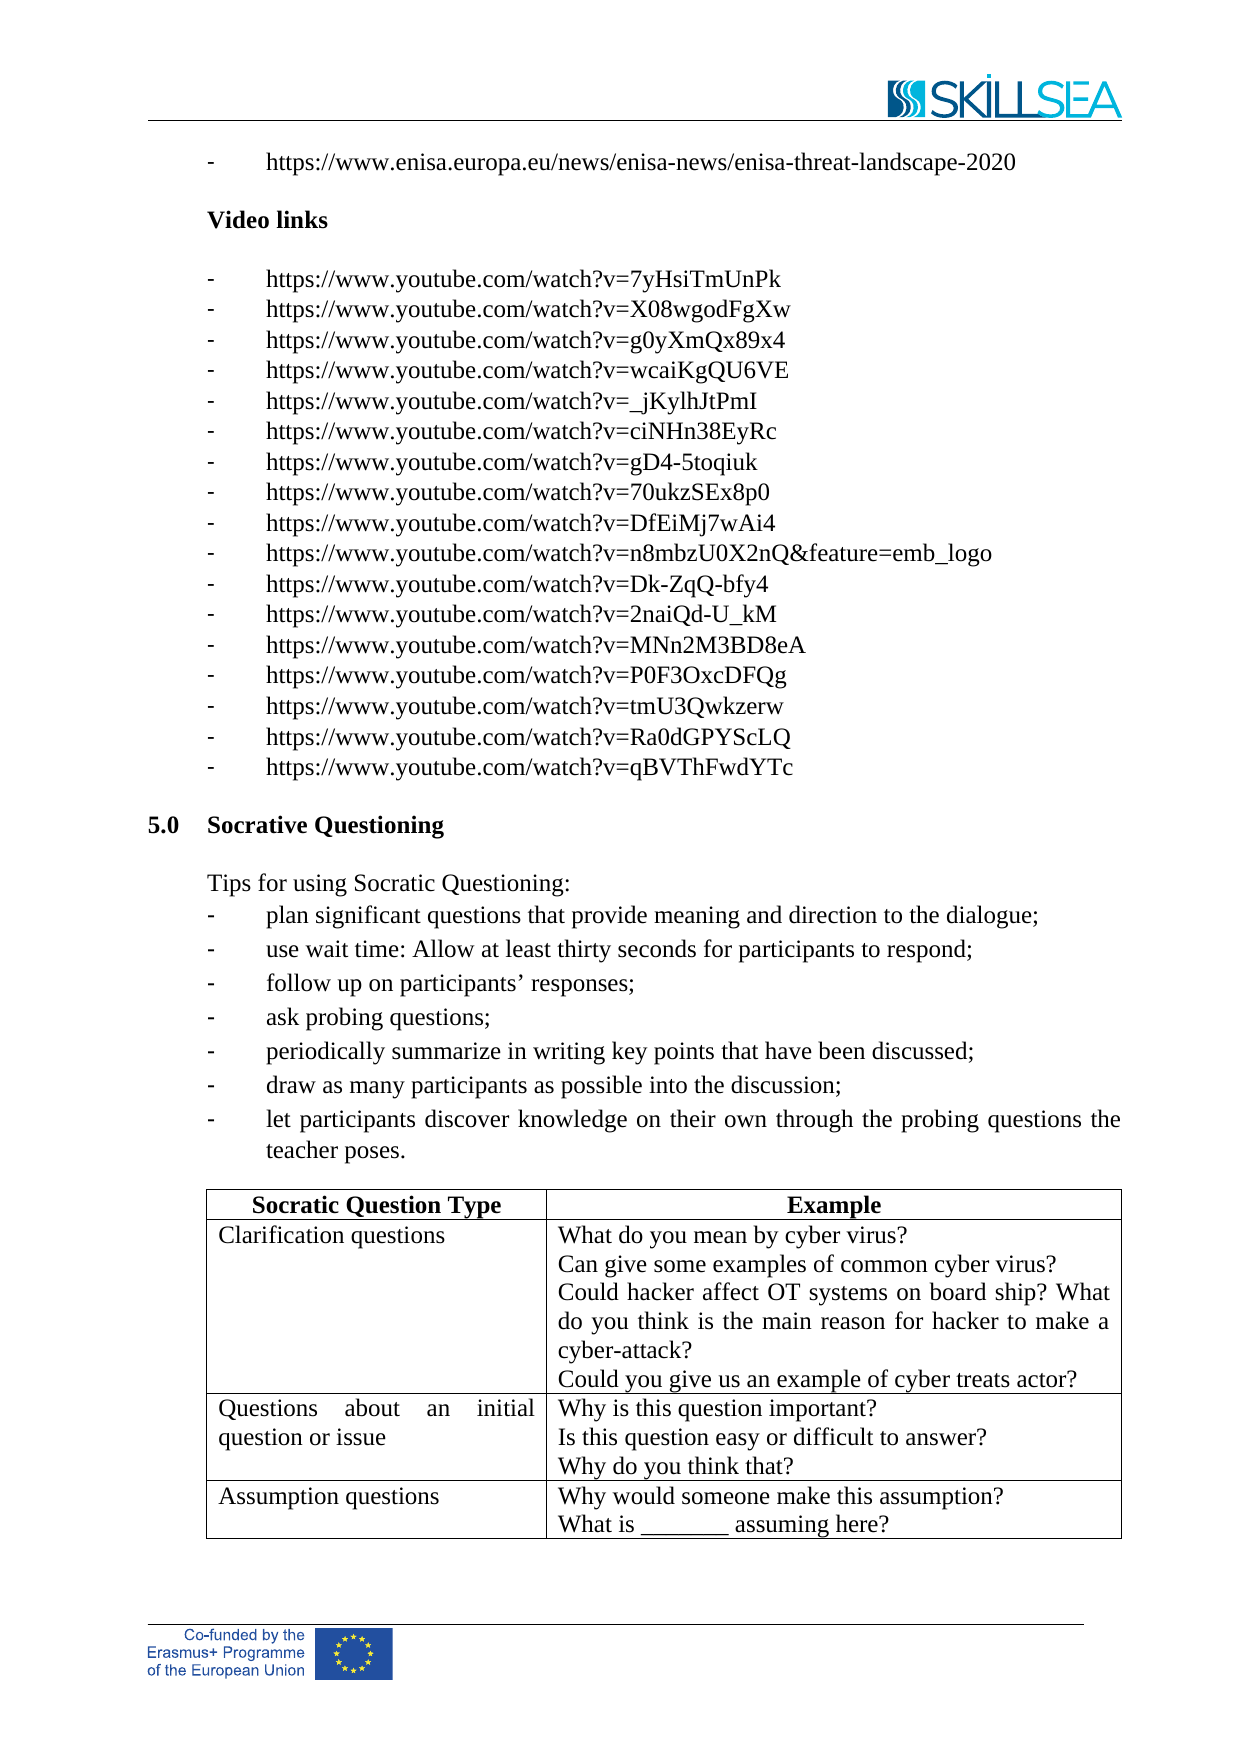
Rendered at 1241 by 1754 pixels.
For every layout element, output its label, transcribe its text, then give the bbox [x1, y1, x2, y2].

list Socrative Questioning [148, 810, 1122, 839]
list https://www.youtube.com/watch?v=70ukzSEx8p0 [207, 476, 1122, 507]
list https://www.youtube.com/watch?v=2naiQd-U_kM [207, 598, 1122, 629]
table_cell Clarification questions [207, 1220, 546, 1392]
table_cell Why is this question important? Is this question easy or difficult to answer? Why do you think that? [547, 1394, 1121, 1480]
table_cell Questions about an initial question or issue [207, 1394, 546, 1480]
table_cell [547, 1481, 1121, 1538]
list https://www.youtube.com/watch?v=7yHsiTmUnPk [207, 263, 1122, 293]
list plan significant questions that provide meaning and direction to the dialogue; [207, 897, 1122, 931]
table_header Socratic Question Type [207, 1190, 546, 1219]
text Tips for using Socratic Questioning: [207, 868, 1122, 897]
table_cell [207, 1481, 546, 1538]
list use wait time: Allow at least thirty seconds for participants to respond; [207, 931, 1122, 965]
list https://www.youtube.com/watch?v=P0F3OxcDFQg [207, 659, 1122, 690]
list https://www.youtube.com/watch?v=tmU3Qwkzerw [207, 690, 1122, 721]
list periodically summarize in writing key points that have been discussed; [207, 1033, 1122, 1067]
table_cell What do you mean by cyber virus? Can give some examples of common cyber virus? Could hacker affect OT systems on board ship? What do you think is the main reason for hacker to make a cyber-attack? Could you give us an example of cyber treats actor? [547, 1220, 1121, 1392]
table_header Example [547, 1190, 1121, 1219]
list https://www.youtube.com/watch?v=wcaiKgQU6VE [207, 354, 1122, 385]
list https://www.youtube.com/watch?v=gD4-5toqiuk [207, 446, 1122, 476]
list https://www.enisa.europa.eu/news/enisa-news/enisa-threat-landscape-2020 [207, 146, 1122, 177]
list https://www.youtube.com/watch?v=DfEiMj7wAi4 [207, 507, 1122, 537]
list follow up on participants’ responses; [207, 965, 1122, 999]
list https://www.youtube.com/watch?v=X08wgodFgXw [207, 293, 1122, 324]
list https://www.youtube.com/watch?v=ciNHn38EyRc [207, 415, 1122, 446]
list https://www.youtube.com/watch?v=Dk-ZqQ-bfy4 [207, 568, 1122, 598]
list https://www.youtube.com/watch?v=n8mbzU0X2nQ&feature=emb_logo [207, 537, 1122, 568]
list https://www.youtube.com/watch?v=Ra0dGPYScLQ [207, 721, 1122, 751]
list https://www.youtube.com/watch?v=qBVThFwdYTc [207, 751, 1122, 782]
text Video links [207, 205, 1122, 234]
list ask probing questions; [207, 999, 1122, 1033]
list draw as many participants as possible into the discussion; [207, 1067, 1122, 1101]
list https://www.youtube.com/watch?v=_jKylhJtPmI [207, 385, 1122, 415]
list let participants discover knowledge on their own through the probing questions the teacher poses. [207, 1101, 1122, 1164]
list https://www.youtube.com/watch?v=g0yXmQx89x4 [207, 324, 1122, 354]
list https://www.youtube.com/watch?v=MNn2M3BD8eA [207, 629, 1122, 659]
